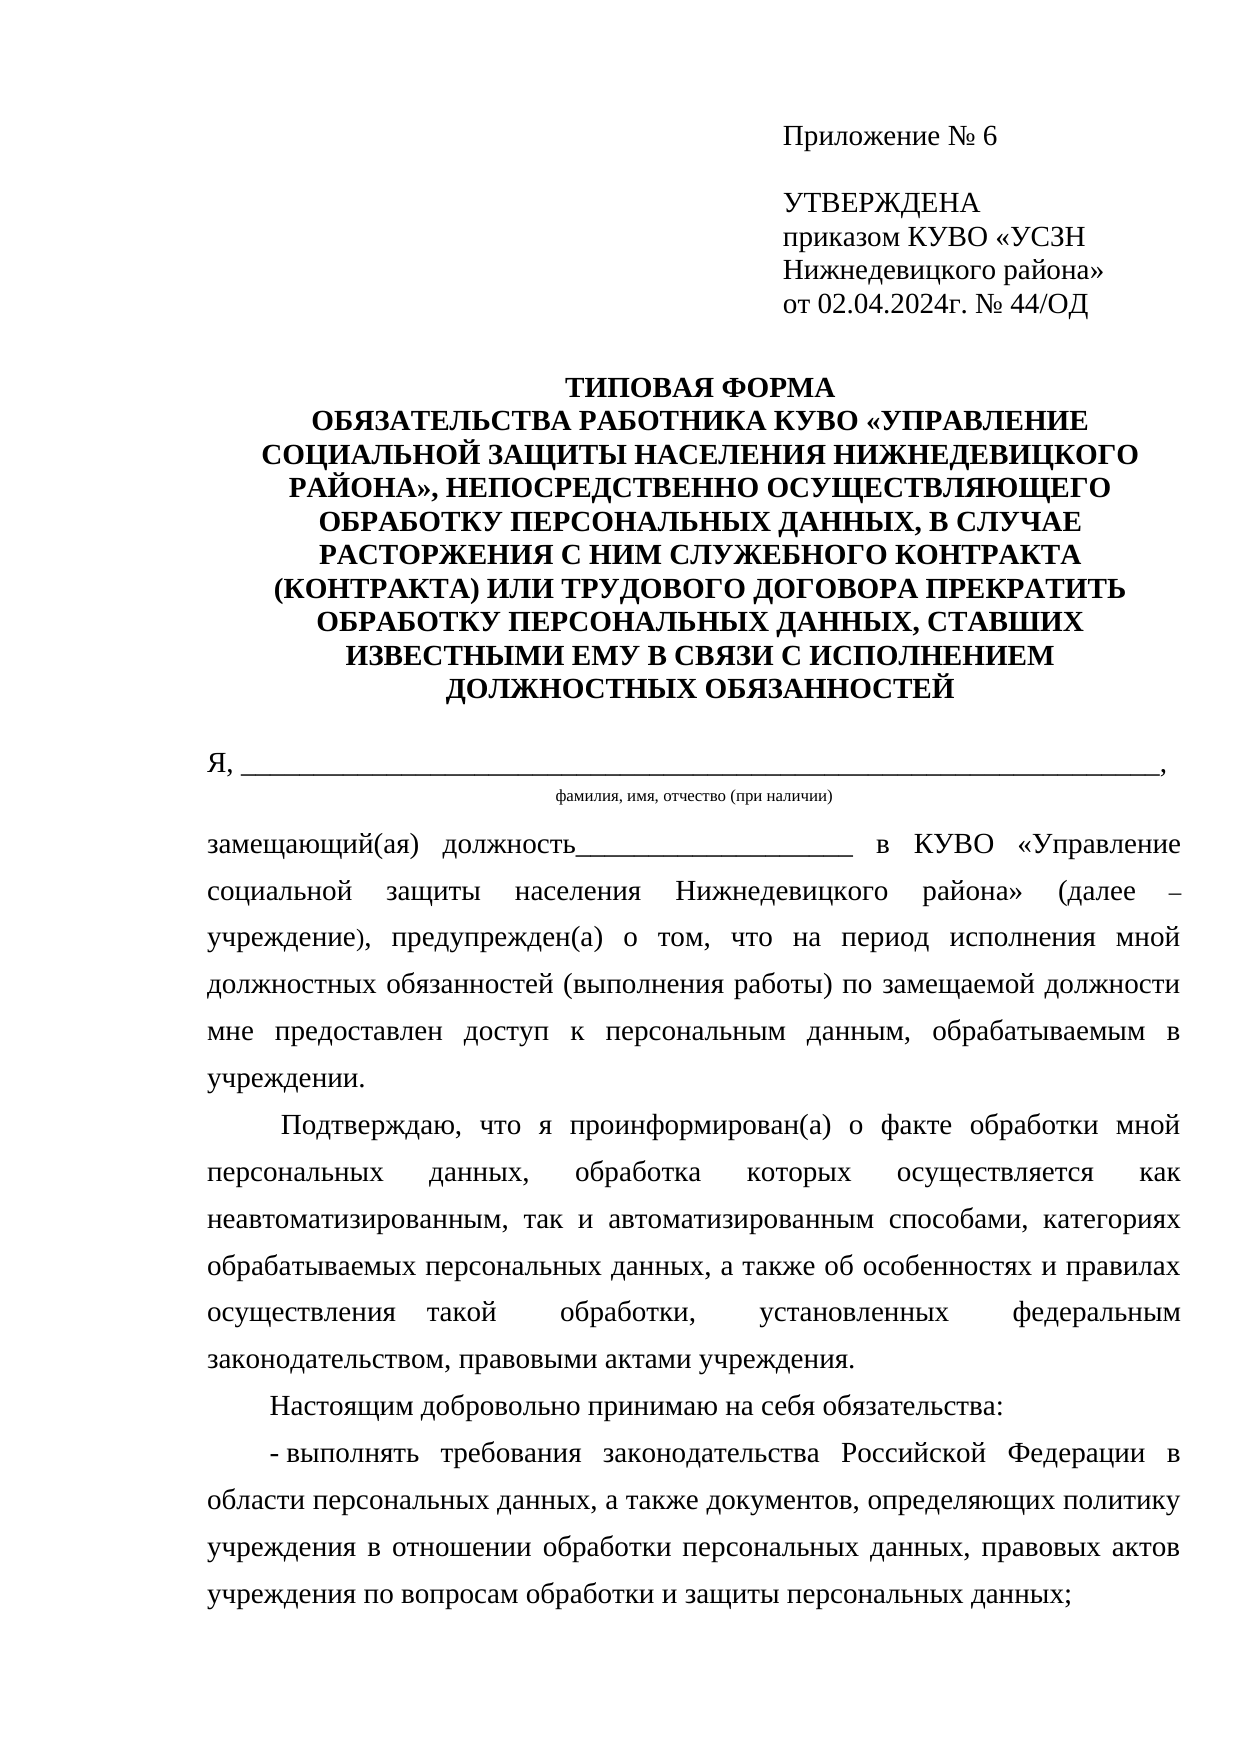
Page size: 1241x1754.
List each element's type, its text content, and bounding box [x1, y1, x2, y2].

text Настоящим добровольно принимаю на себя обязательства: [207, 1388, 1181, 1422]
text Подтверждаю, что я проинформирован(а) о факте обработки мной персональных данных, обработка которых осуществляется как неавтоматизированным, так и автоматизированным способами, категориях обрабатываемых персональных данных, а также об особенностях и правилах осуществления такой обработки, установленных федеральным законодательством, правовыми актами учреждения. [207, 1107, 1181, 1375]
text ОБЯЗАТЕЛЬСТВА РАБОТНИКА КУВО «УПРАВЛЕНИЕ СОЦИАЛЬНОЙ ЗАЩИТЫ НАСЕЛЕНИЯ НИЖНЕДЕВИЦКОГО РАЙОНА», НЕПОСРЕДСТВЕННО ОСУЩЕСТВЛЯЮЩЕГО ОБРАБОТКУ ПЕРСОНАЛЬНЫХ ДАННЫХ, В СЛУЧАЕ РАСТОРЖЕНИЯ С НИМ СЛУЖЕБНОГО КОНТРАКТА (КОНТРАКТА) ИЛИ ТРУДОВОГО ДОГОВОРА ПРЕКРАТИТЬ ОБРАБОТКУ ПЕРСОНАЛЬНЫХ ДАННЫХ, СТАВШИХ ИЗВЕСТНЫМИ ЕМУ В СВЯЗИ С ИСПОЛНЕНИЕМ ДОЛЖНОСТНЫХ ОБЯЗАННОСТЕЙ [219, 403, 1181, 705]
text приказом КУВО «УСЗН Нижнедевицкого района» [783, 219, 1181, 286]
text от 02.04.2024г. № 44/ОД [207, 286, 1181, 319]
text ТИПОВАЯ ФОРМА [219, 370, 1181, 403]
text Я, _______________________________________________________________, [207, 745, 1181, 779]
text фамилия, имя, отчество (при наличии) [207, 786, 1181, 819]
text - выполнять требования законодательства Российской Федерации в области персональных данных, а также документов, определяющих политику учреждения в отношении обработки персональных данных, правовых актов учреждения по вопросам обработки и защиты персональных данных; [207, 1435, 1181, 1609]
text замещающий(ая) должность___________________ в КУВО «Управление социальной защиты населения Нижнедевицкого района» (далее – учреждение), предупрежден(а) о том, что на период исполнения мной должностных обязанностей (выполнения работы) по замещаемой должности мне предоставлен доступ к персональным данным, обрабатываемым в учреждении. [207, 826, 1181, 1094]
text УТВЕРЖДЕНА [207, 185, 1181, 219]
text Приложение № 6 [207, 118, 1181, 152]
